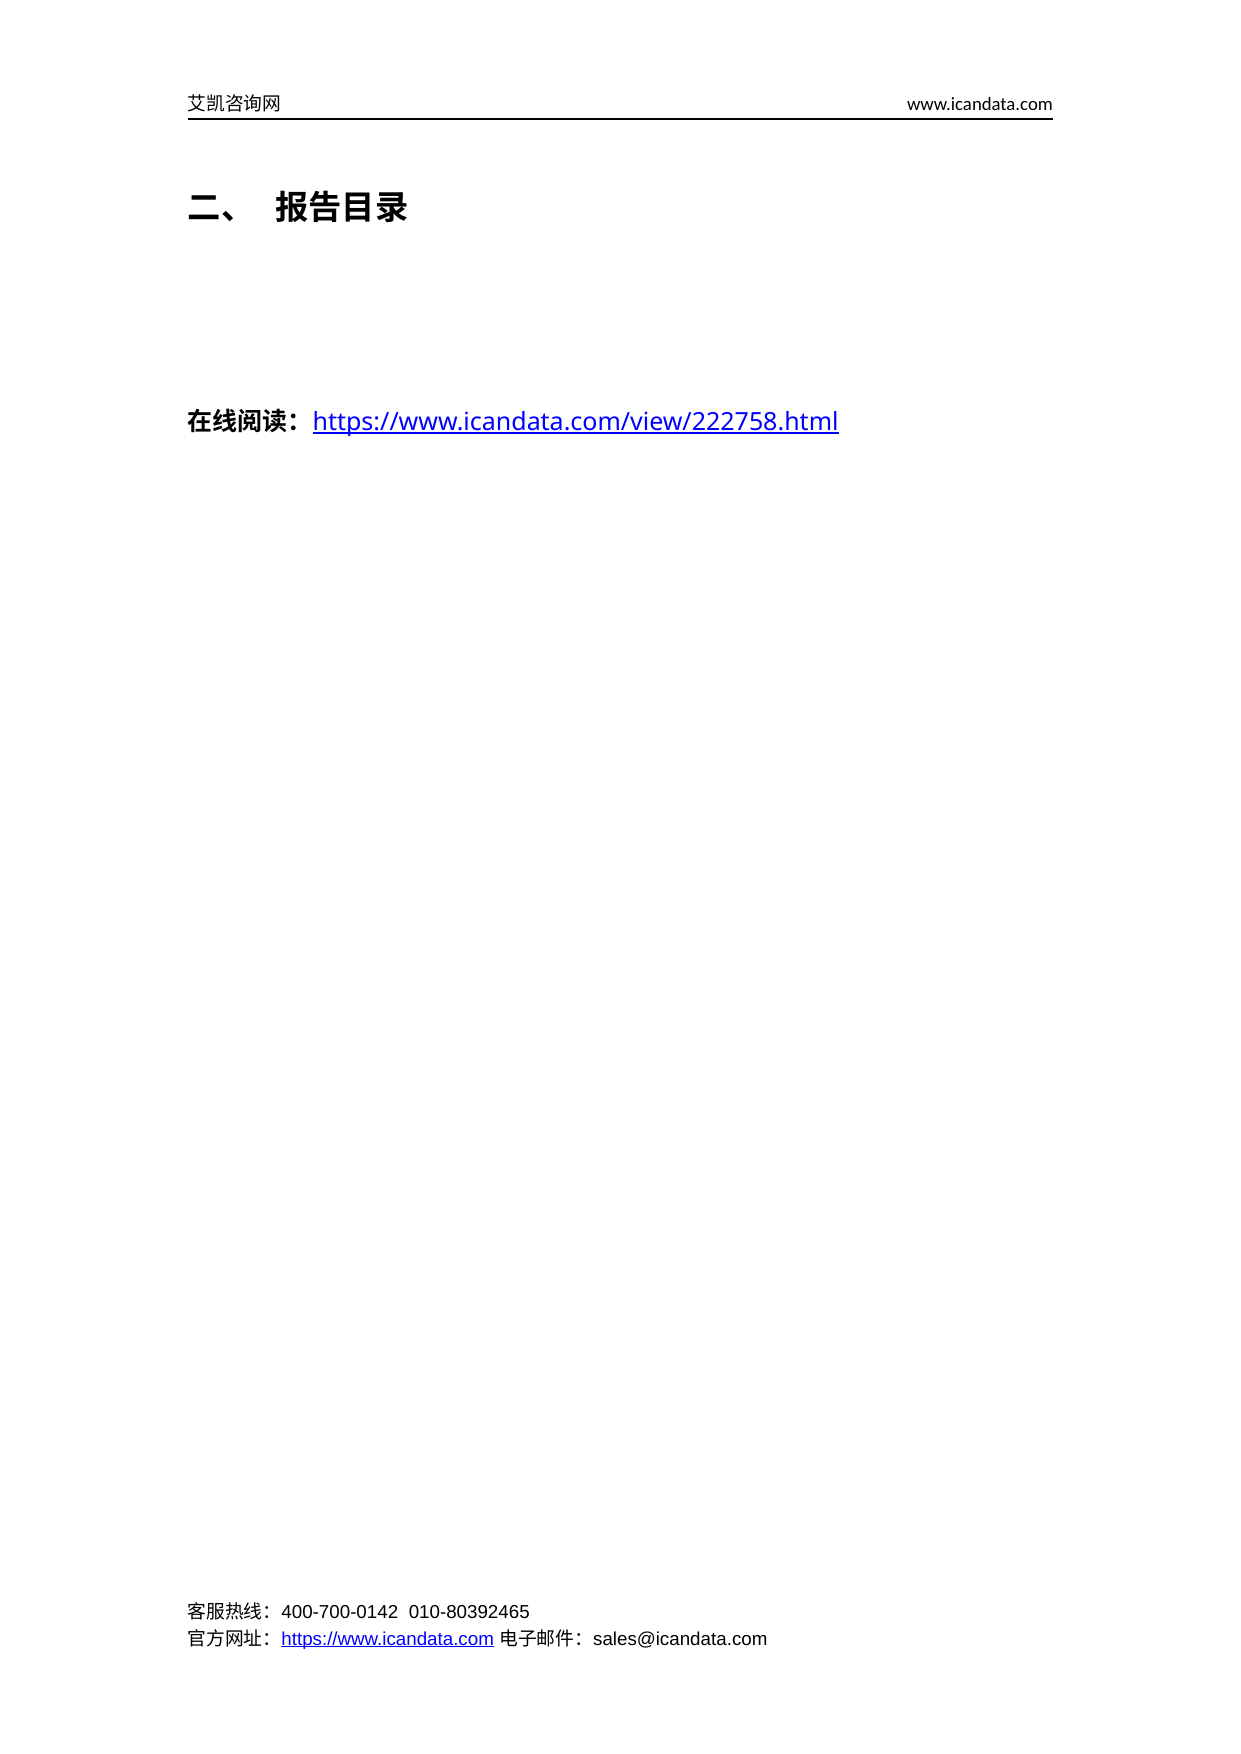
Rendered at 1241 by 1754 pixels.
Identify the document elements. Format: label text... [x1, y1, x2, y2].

text 在线阅读：https://www.icandata.com/view/222758.html [187, 387, 1053, 452]
subtitle 报告目录 [187, 172, 1053, 237]
